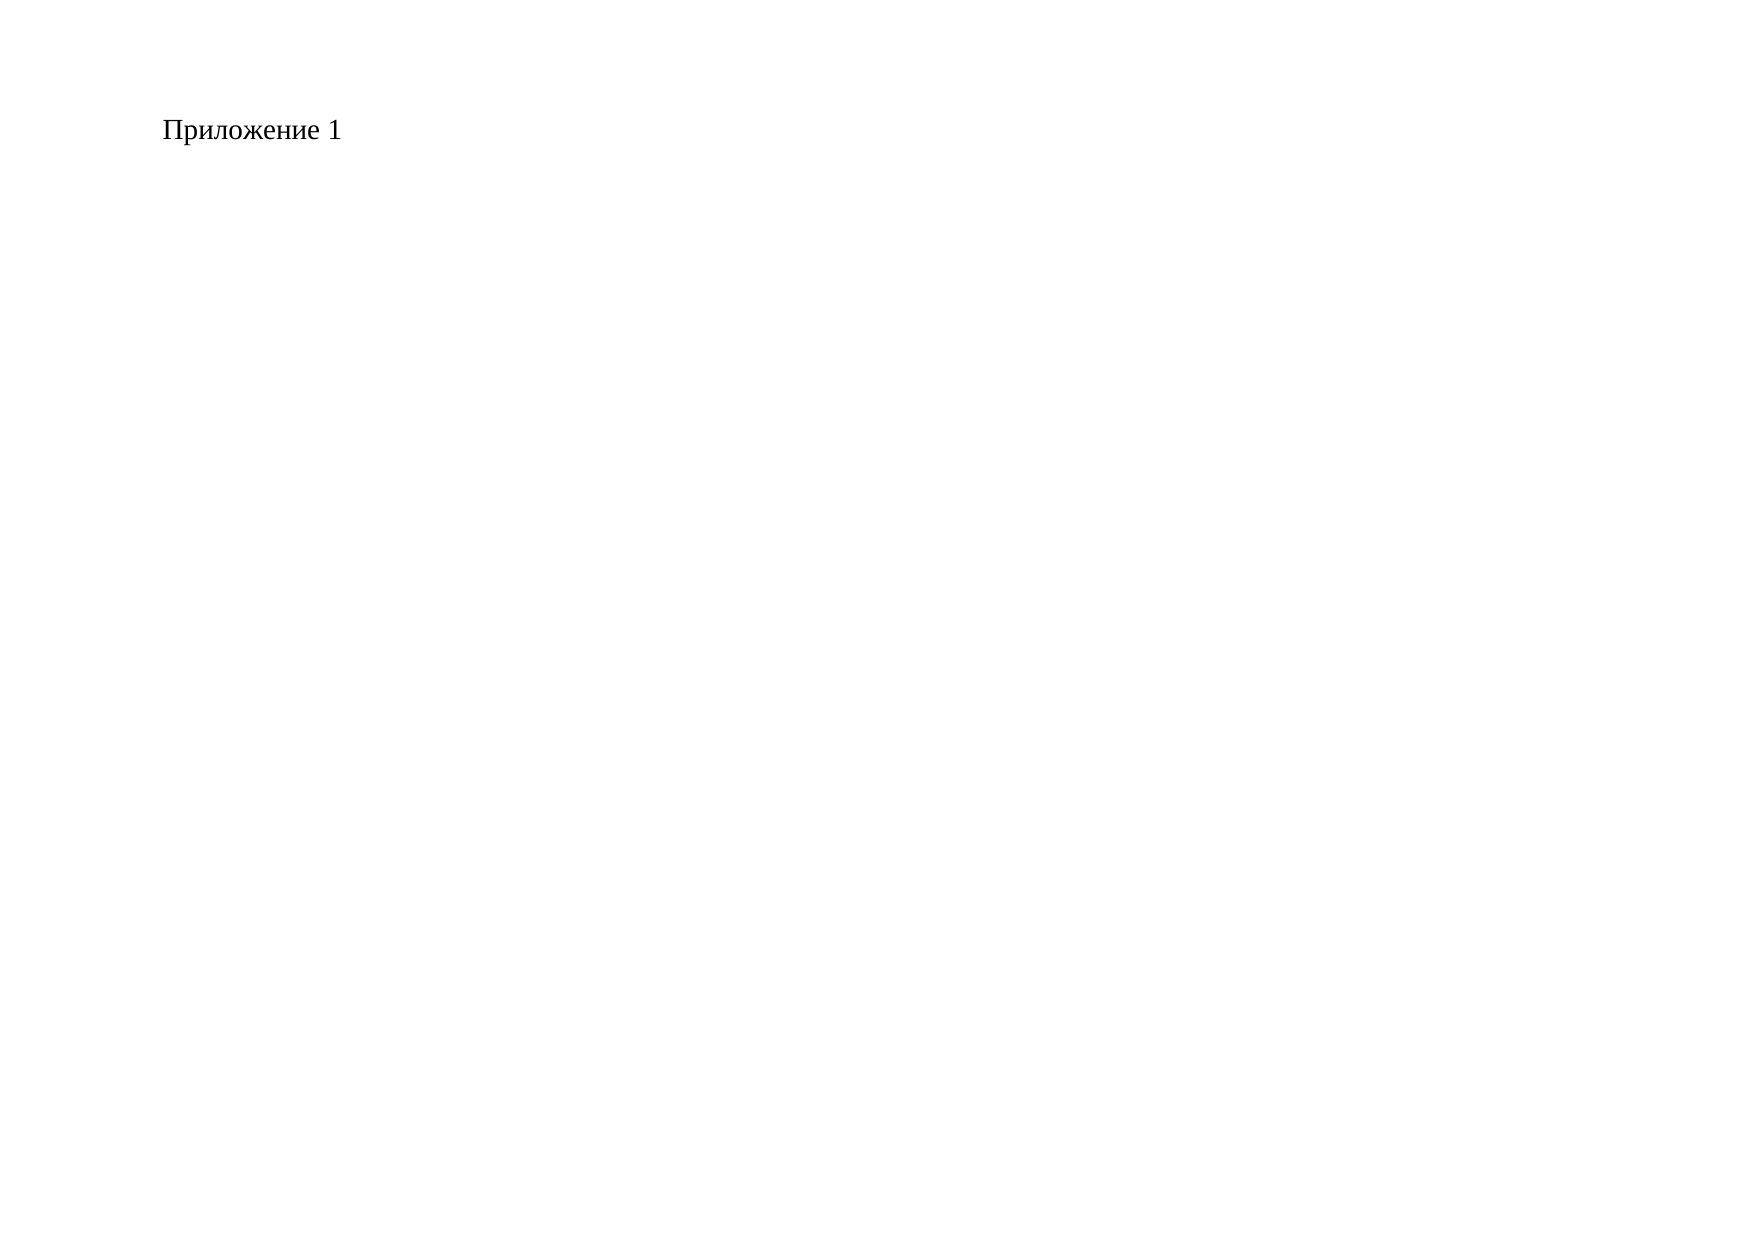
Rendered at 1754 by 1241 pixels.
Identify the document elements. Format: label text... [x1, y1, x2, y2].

text Приложение 1 [162, 112, 1636, 146]
